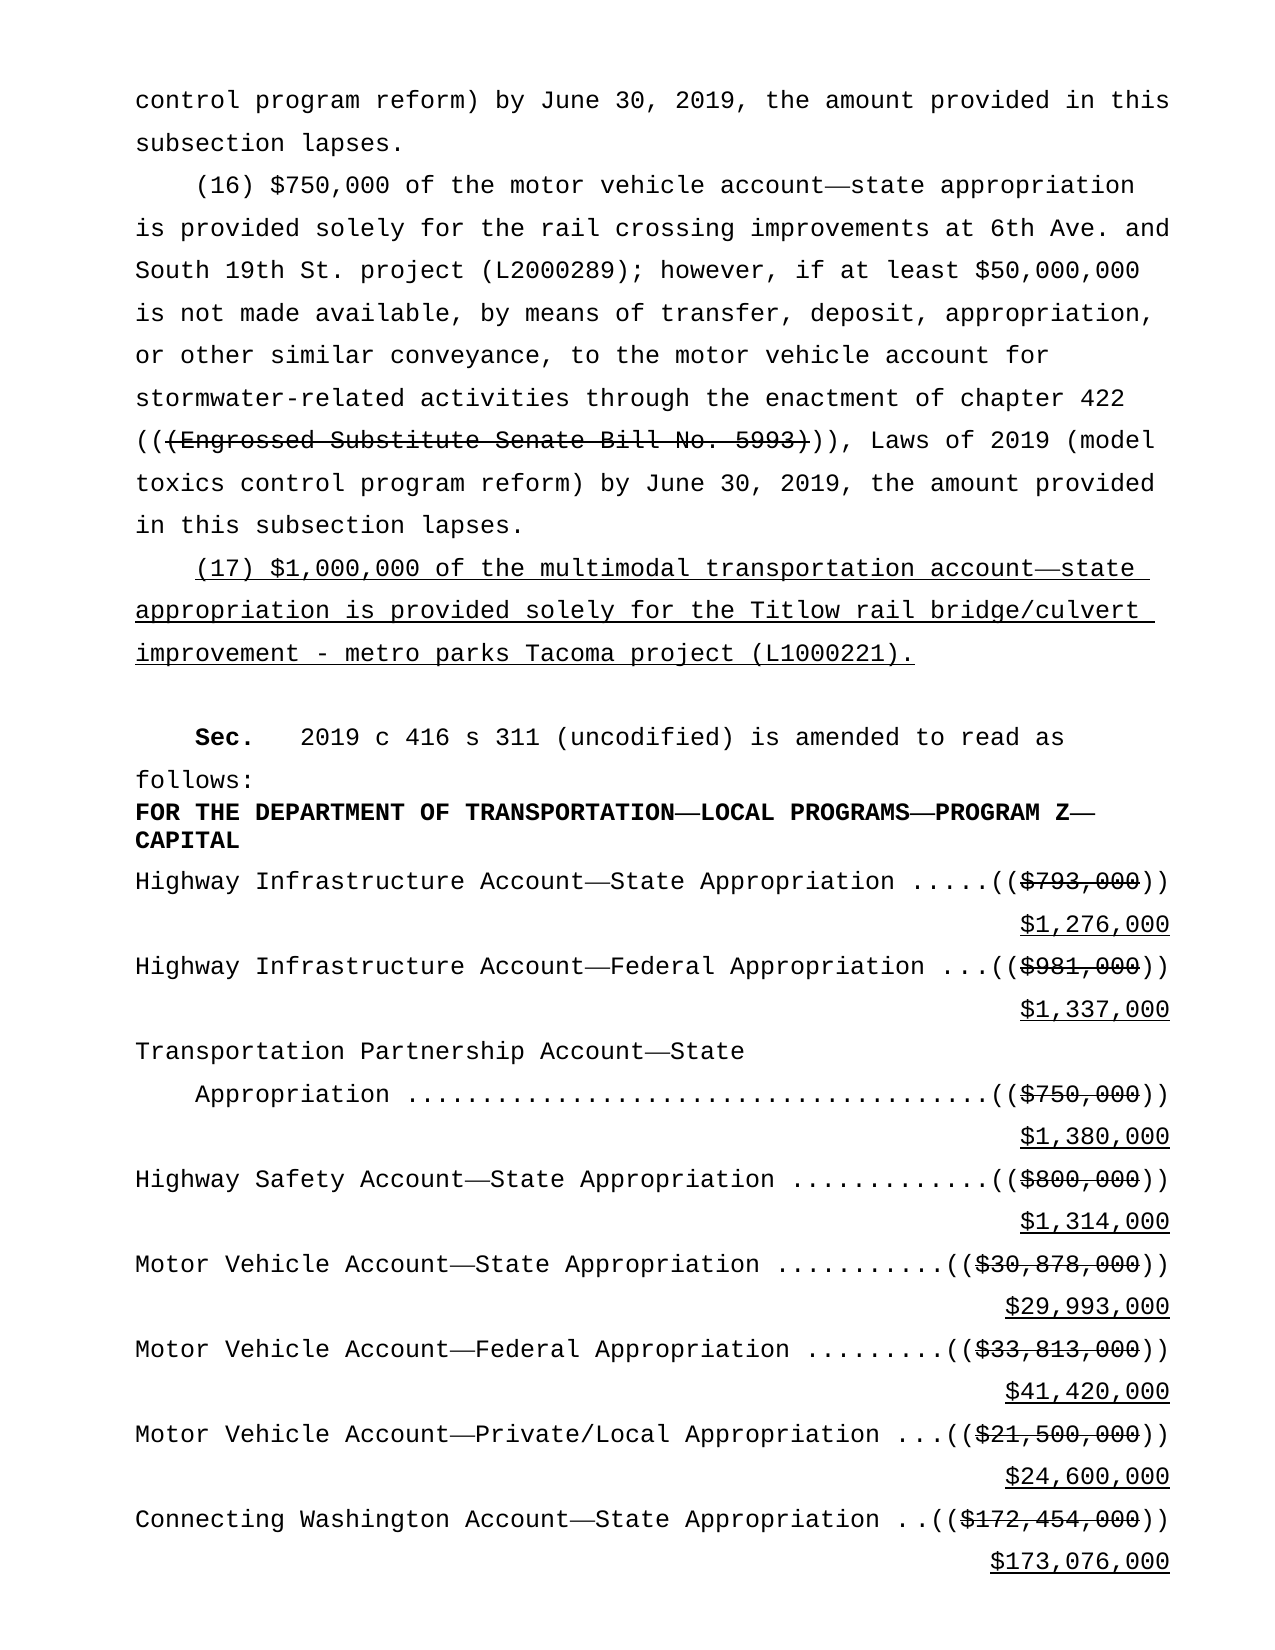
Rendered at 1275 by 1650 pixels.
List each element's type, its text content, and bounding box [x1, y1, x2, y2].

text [135, 75, 1170, 160]
text Appropriation (($750,000)) [135, 1068, 1170, 1111]
text FOR THE DEPARTMENT OF TRANSPORTATION—LOCAL PROGRAMS—PROGRAM Z—CAPITAL [135, 797, 1170, 856]
text $29,993,000 [135, 1281, 1170, 1323]
text Transportation Partnership Account—State [135, 1026, 1170, 1068]
text Sec. 2019 c 416 s 311 (uncodified) is amended to read as follows: [135, 712, 1170, 797]
text Motor Vehicle Account—State Appropriation (($30,878,000)) [135, 1238, 1170, 1281]
text $24,600,000 [135, 1451, 1170, 1493]
text $173,076,000 [135, 1536, 1170, 1578]
text Highway Infrastructure Account—State Appropriation (($793,000)) [135, 856, 1170, 898]
text Highway Infrastructure Account—Federal Appropriation (($981,000)) [135, 941, 1170, 983]
text $1,380,000 [135, 1111, 1170, 1153]
text $1,276,000 [135, 898, 1170, 941]
text $1,314,000 [135, 1196, 1170, 1238]
text (17) $1,000,000 of the multimodal transportation account—state appropriation is provided solely for the Titlow rail bridge/culvert improvement - metro parks Tacoma project (L1000221). [135, 542, 1170, 670]
text $41,420,000 [135, 1366, 1170, 1408]
text (16) $750,000 of the motor vehicle account—state appropriation is provided solely for the rail crossing improvements at 6th Ave. and South 19th St. project (L2000289); however, if at least $50,000,000 is not made available, by means of transfer, deposit, appropriation, or other similar conveyance, to the motor vehicle account for stormwater-related activities through the enactment of chapter 422 (((Engrossed Substitute Senate Bill No. 5993))), Laws of 2019 (model toxics control program reform) by June 30, 2019, the amount provided in this subsection lapses. [135, 160, 1170, 542]
text $1,337,000 [135, 983, 1170, 1026]
text Highway Safety Account—State Appropriation (($800,000)) [135, 1153, 1170, 1196]
text Motor Vehicle Account—Private/Local Appropriation (($21,500,000)) [135, 1408, 1170, 1451]
text Connecting Washington Account—State Appropriation (($172,454,000)) [135, 1493, 1170, 1536]
text Motor Vehicle Account—Federal Appropriation (($33,813,000)) [135, 1323, 1170, 1366]
